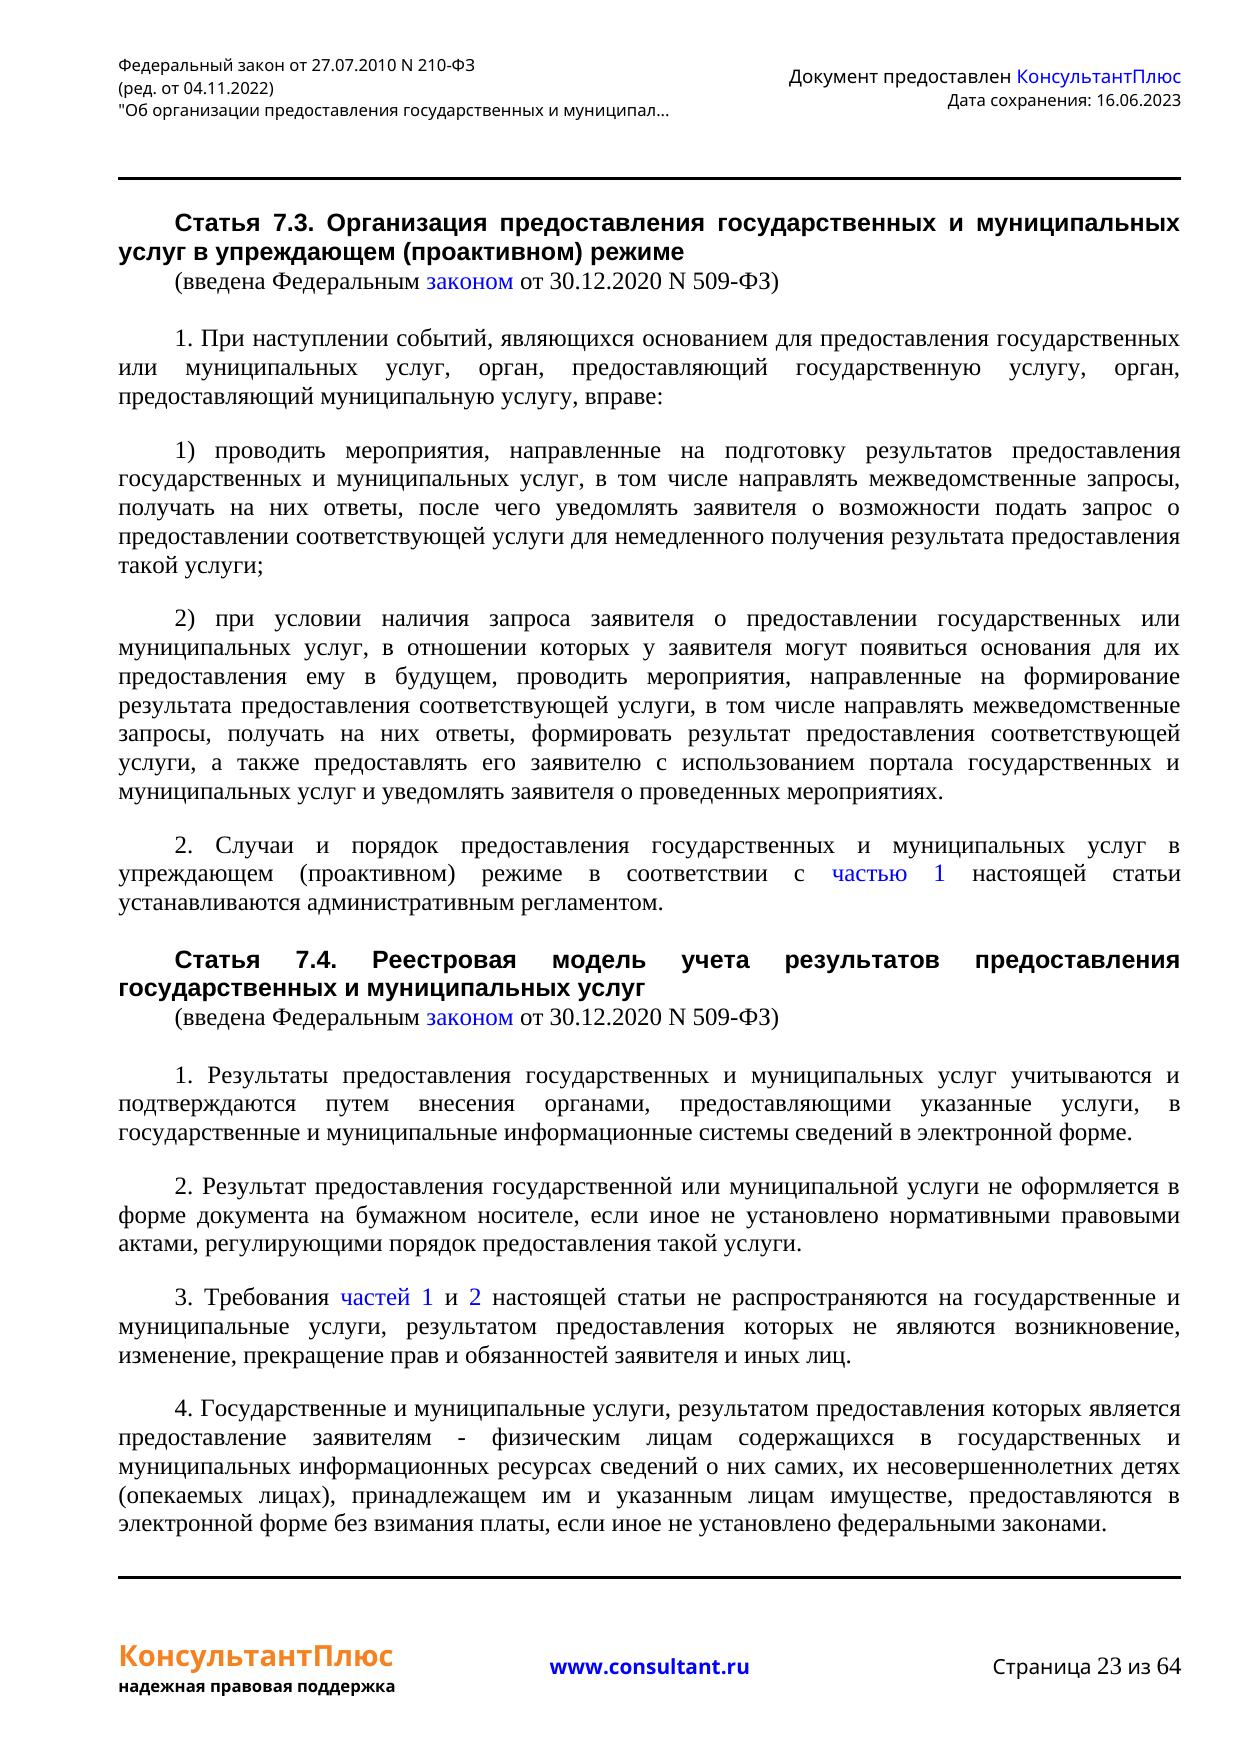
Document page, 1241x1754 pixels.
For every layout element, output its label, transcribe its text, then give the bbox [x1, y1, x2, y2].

text 1. При наступлении событий, являющихся основанием для предоставления государственных или муниципальных услуг, орган, предоставляющий государственную услугу, орган, предоставляющий муниципальную услугу, вправе: [118, 323, 1181, 410]
text (введена Федеральным законом от 30.12.2020 N 509-ФЗ) [118, 1002, 1181, 1031]
text 1) проводить мероприятия, направленные на подготовку результатов предоставления государственных и муниципальных услуг, в том числе направлять межведомственные запросы, получать на них ответы, после чего уведомлять заявителя о возможности подать запрос о предоставлении соответствующей услуги для немедленного получения результата предоставления такой услуги; [118, 435, 1181, 578]
text 2. Случаи и порядок предоставления государственных и муниципальных услуг в упреждающем (проактивном) режиме в соответствии с частью 1 настоящей статьи устанавливаются административным регламентом. [118, 830, 1181, 916]
title Статья 7.4. Реестровая модель учета результатов предоставления государственных и муниципальных услуг [118, 945, 1181, 1002]
title Статья 7.3. Организация предоставления государственных и муниципальных услуг в упреждающем (проактивном) режиме [118, 208, 1181, 266]
text 4. Государственные и муниципальные услуги, результатом предоставления которых является предоставление заявителям - физическим лицам содержащихся в государственных и муниципальных информационных ресурсах сведений о них самих, их несовершеннолетних детях (опекаемых лицах), принадлежащем им и указанным лицам имуществе, предоставляются в электронной форме без взимания платы, если иное не установлено федеральными законами. [118, 1393, 1181, 1537]
text 1. Результаты предоставления государственных и муниципальных услуг учитываются и подтверждаются путем внесения органами, предоставляющими указанные услуги, в государственные и муниципальные информационные системы сведений в электронной форме. [118, 1060, 1181, 1146]
text 3. Требования частей 1 и 2 настоящей статьи не распространяются на государственные и муниципальные услуги, результатом предоставления которых не являются возникновение, изменение, прекращение прав и обязанностей заявителя и иных лиц. [118, 1282, 1181, 1368]
text 2) при условии наличия запроса заявителя о предоставлении государственных или муниципальных услуг, в отношении которых у заявителя могут появиться основания для их предоставления ему в будущем, проводить мероприятия, направленные на формирование результата предоставления соответствующей услуги, в том числе направлять межведомственные запросы, получать на них ответы, формировать результат предоставления соответствующей услуги, а также предоставлять его заявителю с использованием портала государственных и муниципальных услуг и уведомлять заявителя о проведенных мероприятиях. [118, 603, 1181, 805]
text 2. Результат предоставления государственной или муниципальной услуги не оформляется в форме документа на бумажном носителе, если иное не установлено нормативными правовыми актами, регулирующими порядок предоставления такой услуги. [118, 1171, 1181, 1257]
text (введена Федеральным законом от 30.12.2020 N 509-ФЗ) [118, 266, 1181, 295]
